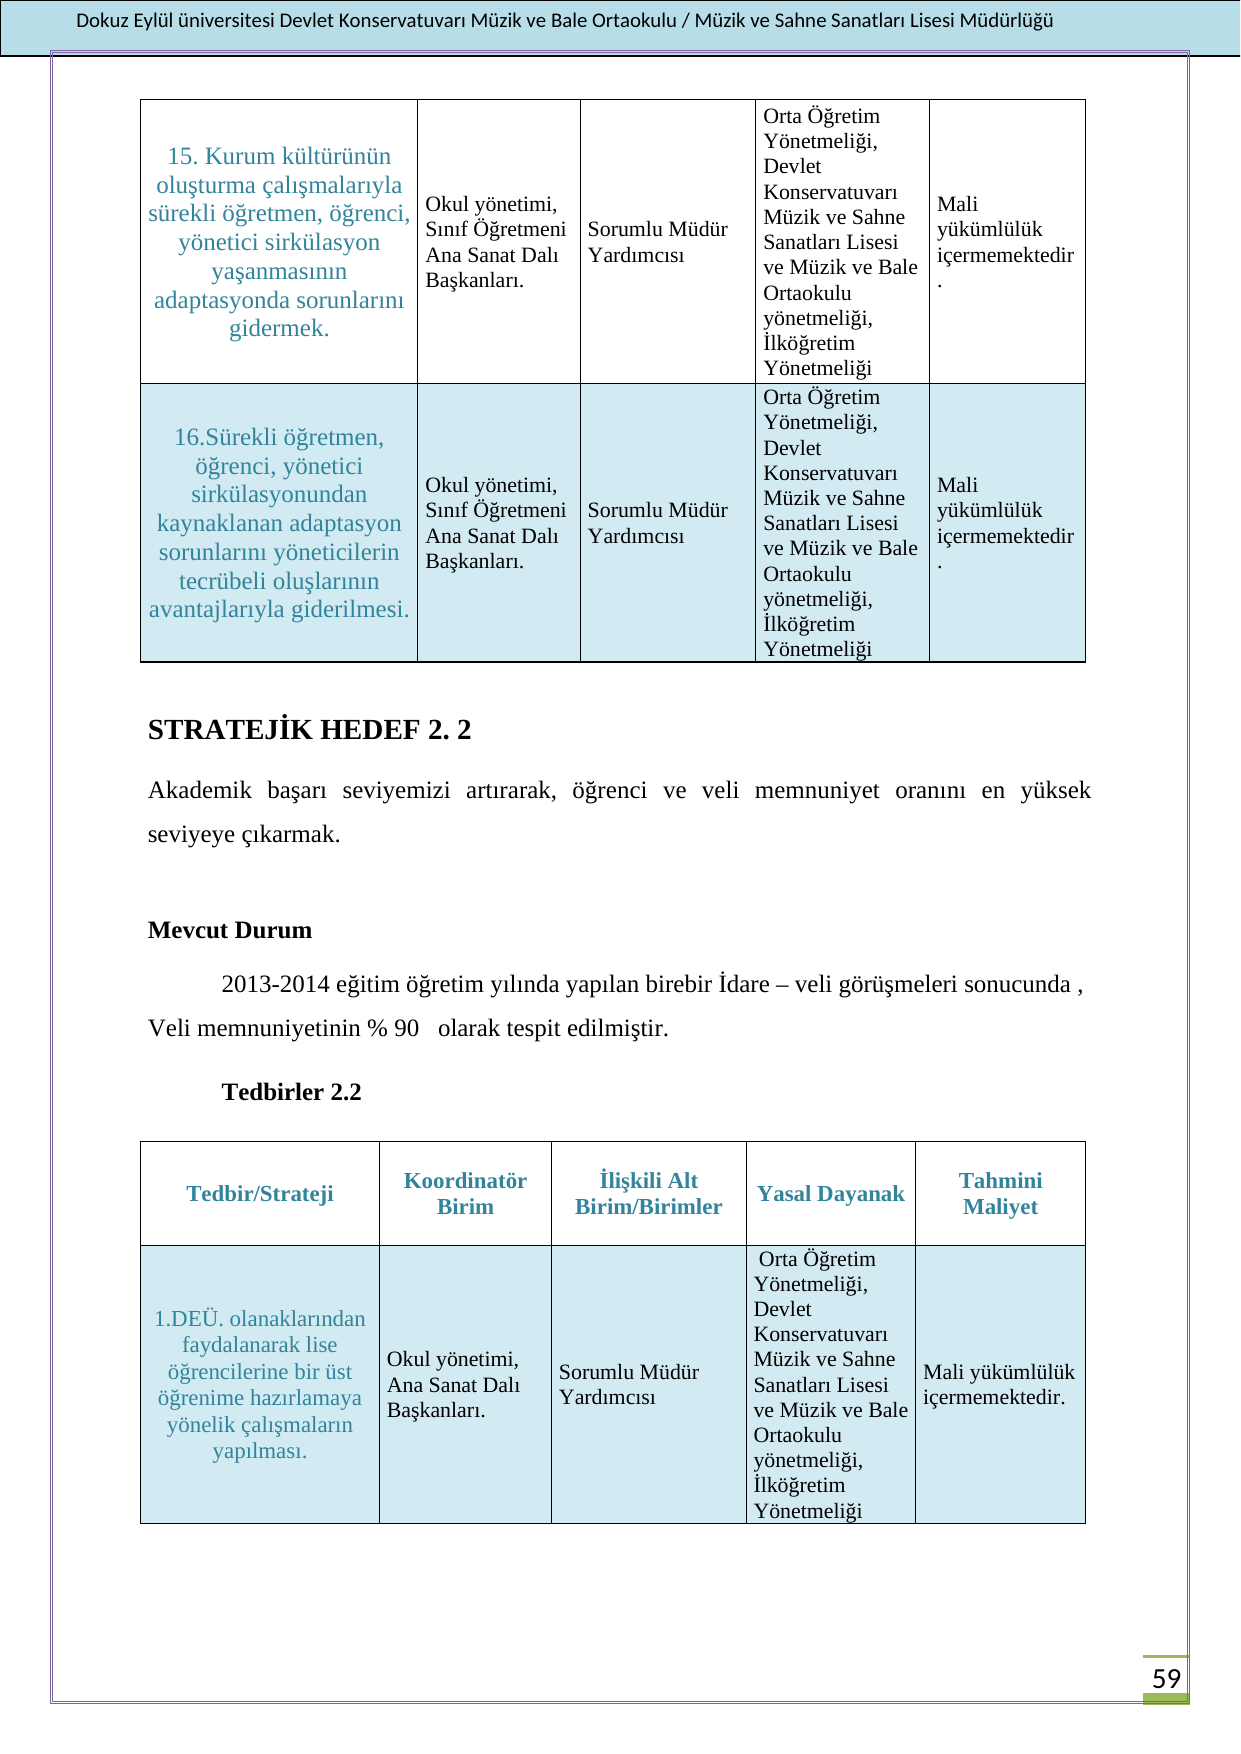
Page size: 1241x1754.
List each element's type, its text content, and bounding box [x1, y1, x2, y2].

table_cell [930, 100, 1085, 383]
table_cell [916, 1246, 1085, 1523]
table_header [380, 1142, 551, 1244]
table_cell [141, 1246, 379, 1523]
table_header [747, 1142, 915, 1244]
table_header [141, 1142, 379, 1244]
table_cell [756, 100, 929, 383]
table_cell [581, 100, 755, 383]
text 2013-2014 eğitim öğretim yılında yapılan birebir İdare – veli görüşmeleri sonucunda , Veli memnuniyetinin % 90 olarak tespit edilmiştir. [148, 969, 1092, 1041]
text Akademik başarı seviyemizi artırarak, öğrenci ve veli memnuniyet oranını en yüksek seviyeye çıkarmak. [148, 776, 1092, 847]
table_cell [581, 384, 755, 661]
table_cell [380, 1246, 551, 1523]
text Tedbirler 2.2 [148, 1077, 1092, 1105]
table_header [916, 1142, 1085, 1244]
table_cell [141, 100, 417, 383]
text STRATEJİK HEDEF 2. 2 [148, 712, 1092, 746]
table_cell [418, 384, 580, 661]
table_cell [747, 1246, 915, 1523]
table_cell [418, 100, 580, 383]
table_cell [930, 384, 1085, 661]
text Mevcut Durum [148, 916, 1092, 944]
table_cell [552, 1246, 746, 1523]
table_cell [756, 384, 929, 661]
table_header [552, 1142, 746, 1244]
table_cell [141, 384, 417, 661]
